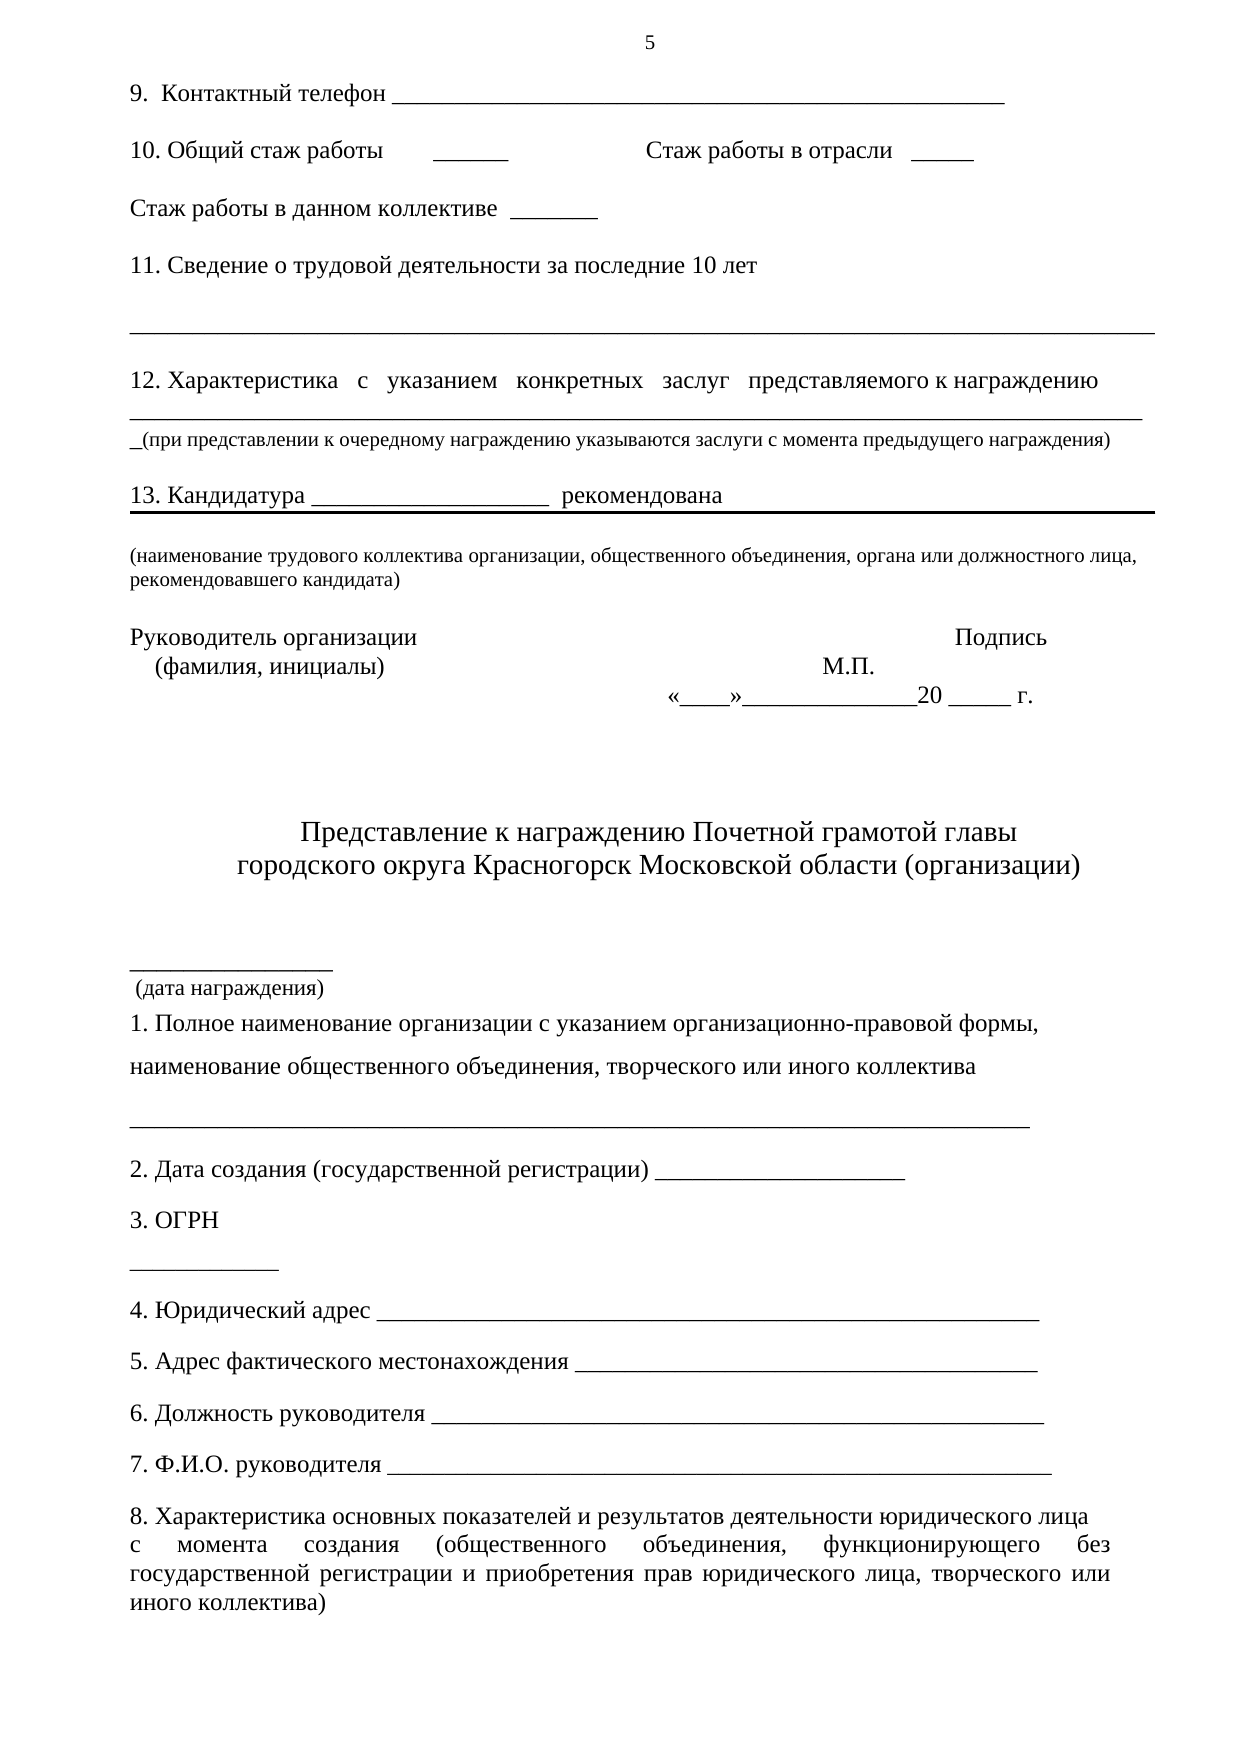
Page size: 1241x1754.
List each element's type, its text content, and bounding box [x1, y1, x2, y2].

table_header Представление к награждению Почетной грамотой главы городского округа Красногорск Московской области (организации) [118, 790, 1240, 943]
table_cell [118, 943, 1240, 1636]
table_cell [118, 78, 1200, 766]
